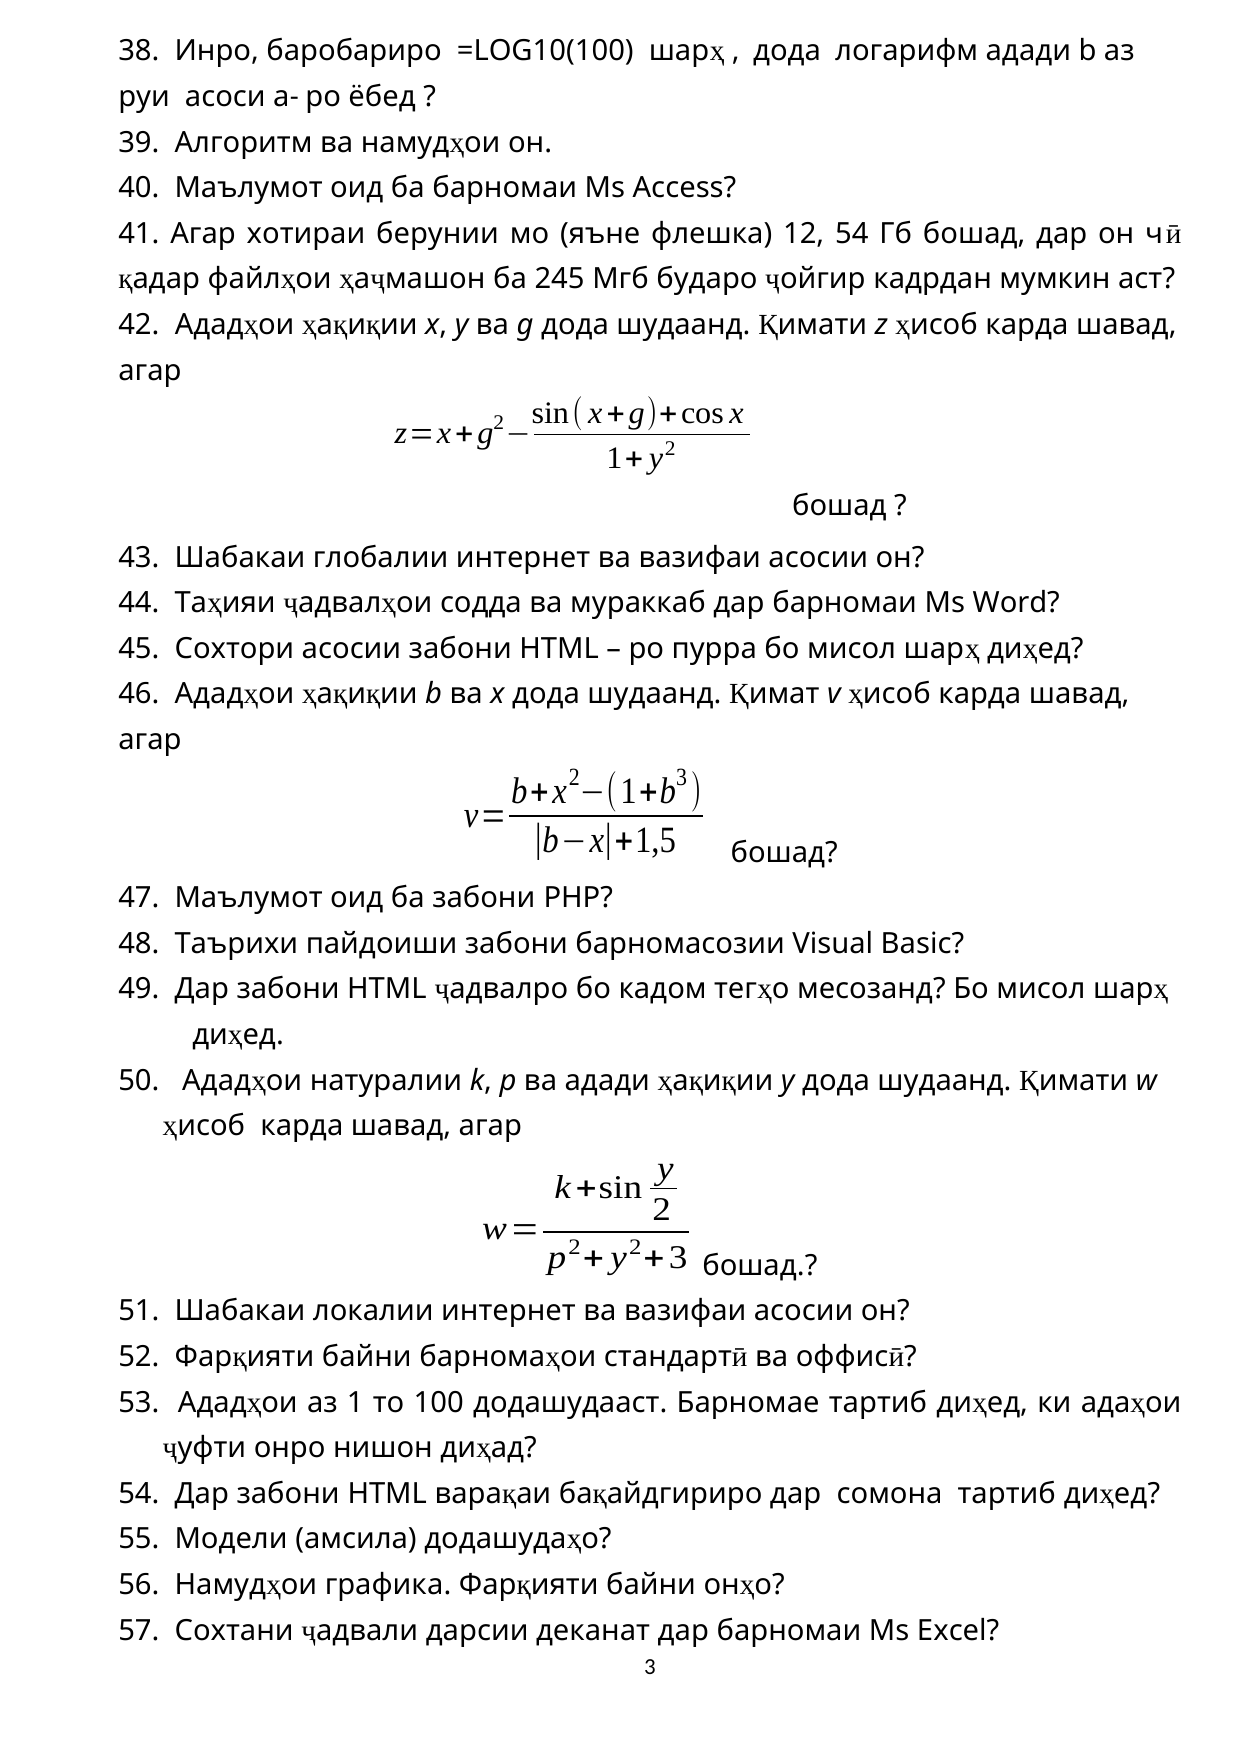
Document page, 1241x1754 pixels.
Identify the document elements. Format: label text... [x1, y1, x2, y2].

text бошад? [118, 764, 1181, 871]
text 52. Фарқияти байни барномаҳои стандартӣ ва оффисӣ? [118, 1335, 1181, 1375]
text 49. Дар забони HTML ҷадвалро бо кадом тегҳо месозанд? Бо мисол шарҳ диҳед. [118, 968, 1181, 1053]
text 44. Таҳияи ҷадвалҳои содда ва мураккаб дар барномаи Ms Word? [118, 582, 1181, 621]
text 47. Маълумот оид ба забони PHP? [118, 876, 1181, 916]
text 57. Сохтани ҷадвали дарсии деканат дар барномаи Ms Excel? [118, 1609, 1181, 1649]
text 55. Модели (амсила) додашудаҳо? [118, 1518, 1181, 1557]
text 41. Агар хотираи берунии мо (яъне флешка) 12, 54 Гб бошад, дар он чӣ қадар файлҳои ҳаҷмашон ба 245 Мгб бударо ҷойгир кадрдан мумкин аст? [118, 212, 1181, 297]
text 42. Ададҳои ҳақиқии x, y ва g дода шудаанд. Қимати z ҳисоб карда шавад, агар [118, 303, 1181, 389]
text 53. Ададҳои аз 1 то 100 додашудааст. Барномае тартиб диҳед, ки адаҳои ҷуфти онро нишон диҳад? [118, 1381, 1181, 1466]
text 46. Ададҳои ҳақиқии b ва x дода шудаанд. Қимат v ҳисоб карда шавад, агар [118, 673, 1181, 758]
text 51. Шабакаи локалии интернет ва вазифаи асосии он? [118, 1290, 1181, 1329]
text 39. Алгоритм ва намудҳои он. [118, 121, 1181, 161]
text 48. Таърихи пайдоиши забони барномасозии Visual Basic? [118, 922, 1181, 962]
text 50. Ададҳои натуралии k, p ва адади ҳақиқии y дода шудаанд. Қимати w ҳисоб карда шавад, агар [118, 1059, 1181, 1144]
text 38. Инро, баробариро =LOG10(100) шарҳ , дода логарифм адади b аз руи асоси a- ро ёбед ? [118, 29, 1181, 115]
text 54. Дар забони HTML варақаи бақайдгириро дар сомона тартиб диҳед? [118, 1472, 1181, 1512]
text 56. Намудҳои графика. Фарқияти байни онҳо? [118, 1563, 1181, 1603]
text 40. Маълумот оид ба барномаи Ms Accеss? [118, 166, 1181, 206]
text бошад ? [118, 394, 1181, 524]
text бошад.? [118, 1150, 1181, 1284]
text 45. Сохтори асосии забони HTML – ро пурра бо мисол шарҳ диҳед? [118, 627, 1181, 667]
text 43. Шабакаи глобалии интернет ва вазифаи асосии он? [118, 536, 1181, 576]
